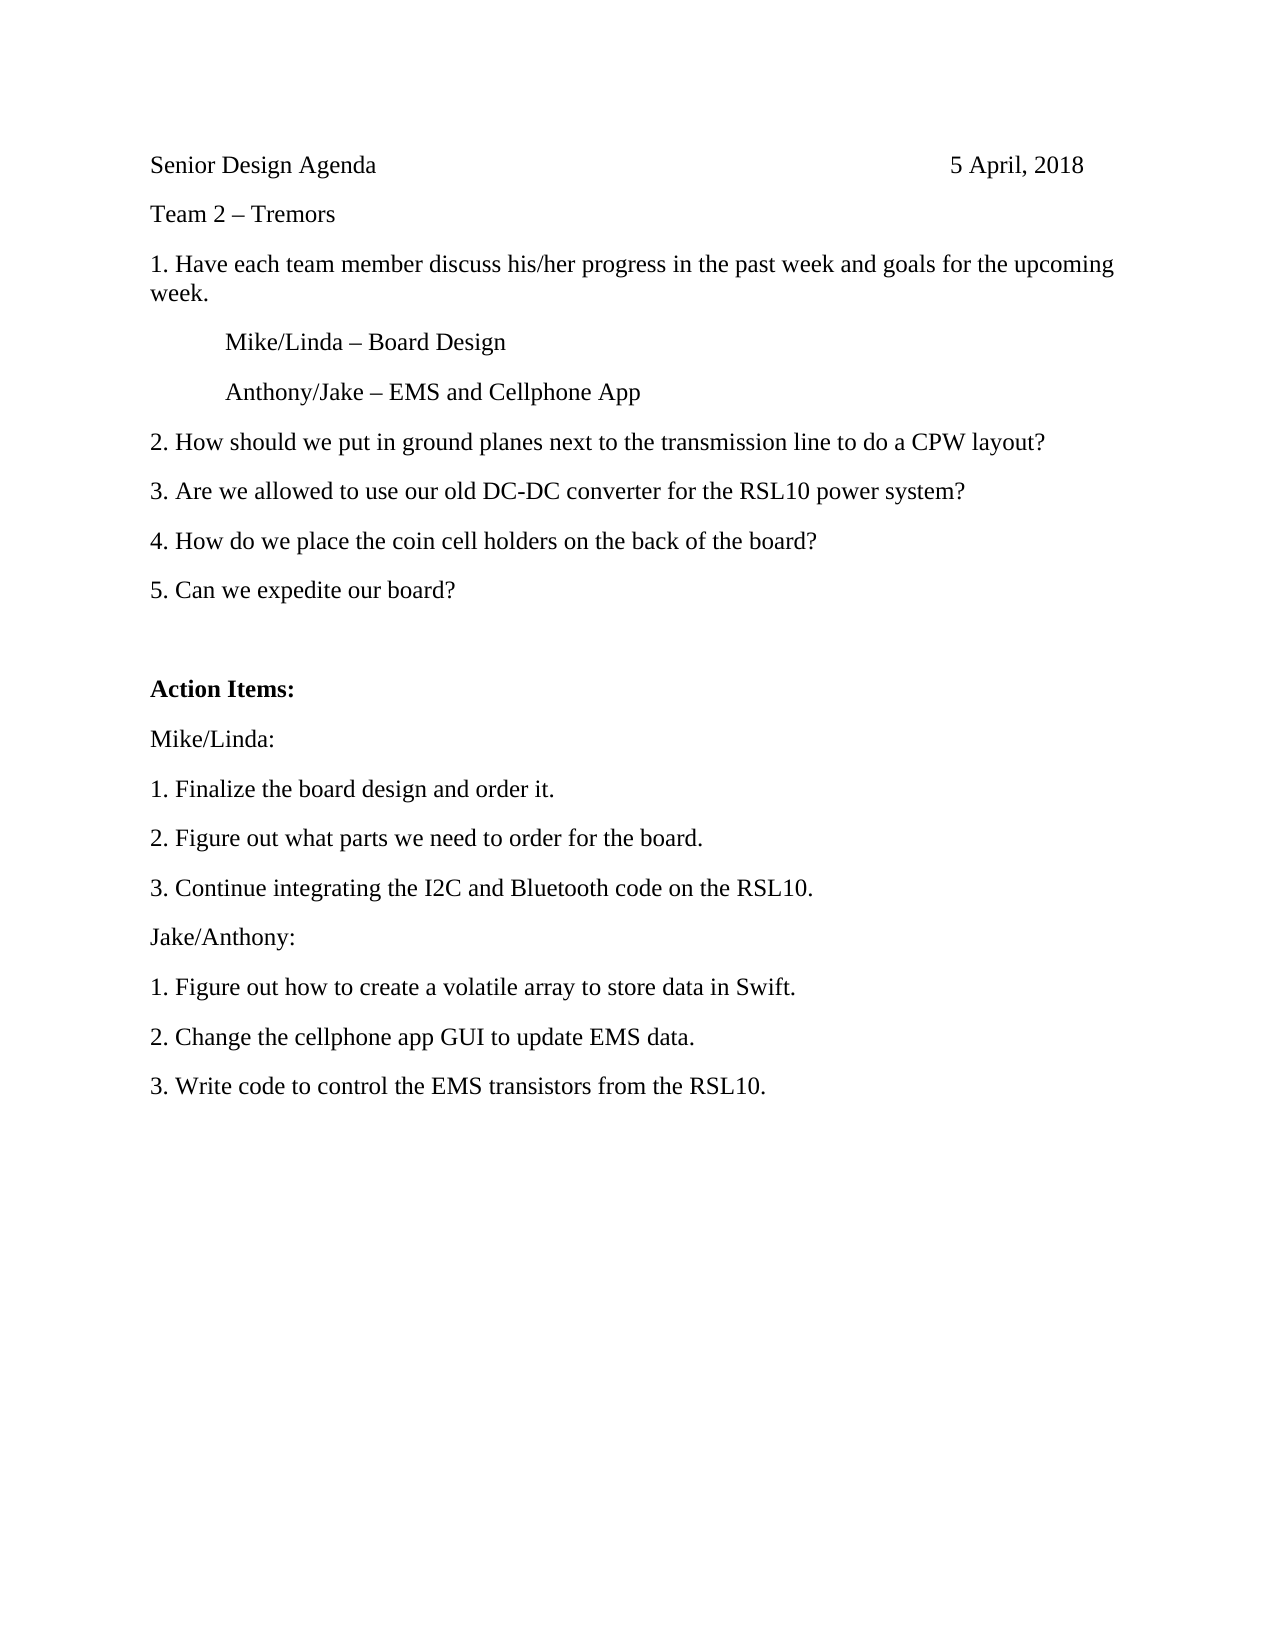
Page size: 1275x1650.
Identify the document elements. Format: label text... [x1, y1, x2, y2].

text 1. Finalize the board design and order it. [150, 774, 1125, 802]
text 3. Continue integrating the I2C and Bluetooth code on the RSL10. [150, 873, 1125, 902]
text Senior Design Agenda 5 April, 2018 [150, 150, 1125, 179]
text Jake/Anthony: [150, 922, 1125, 951]
text 1. Have each team member discuss his/her progress in the past week and goals for the upcoming week. [150, 249, 1125, 307]
text 3. Are we allowed to use our old DC-DC converter for the RSL10 power system? [150, 476, 1125, 505]
text Team 2 – Tremors [150, 199, 1125, 228]
text 4. How do we place the coin cell holders on the back of the board? [150, 526, 1125, 554]
text Action Items: [150, 674, 1125, 703]
text 2. Change the cellphone app GUI to update EMS data. [150, 1022, 1125, 1050]
text 2. Figure out what parts we need to order for the board. [150, 823, 1125, 852]
text 3. Write code to control the EMS transistors from the RSL10. [150, 1071, 1125, 1100]
text 2. How should we put in ground planes next to the transmission line to do a CPW layout? [150, 427, 1125, 455]
text Anthony/Jake – EMS and Cellphone App [150, 377, 1125, 406]
text Mike/Linda – Board Design [150, 327, 1125, 356]
text 1. Figure out how to create a volatile array to store data in Swift. [150, 972, 1125, 1001]
text Mike/Linda: [150, 724, 1125, 753]
text 5. Can we expedite our board? [150, 575, 1125, 604]
